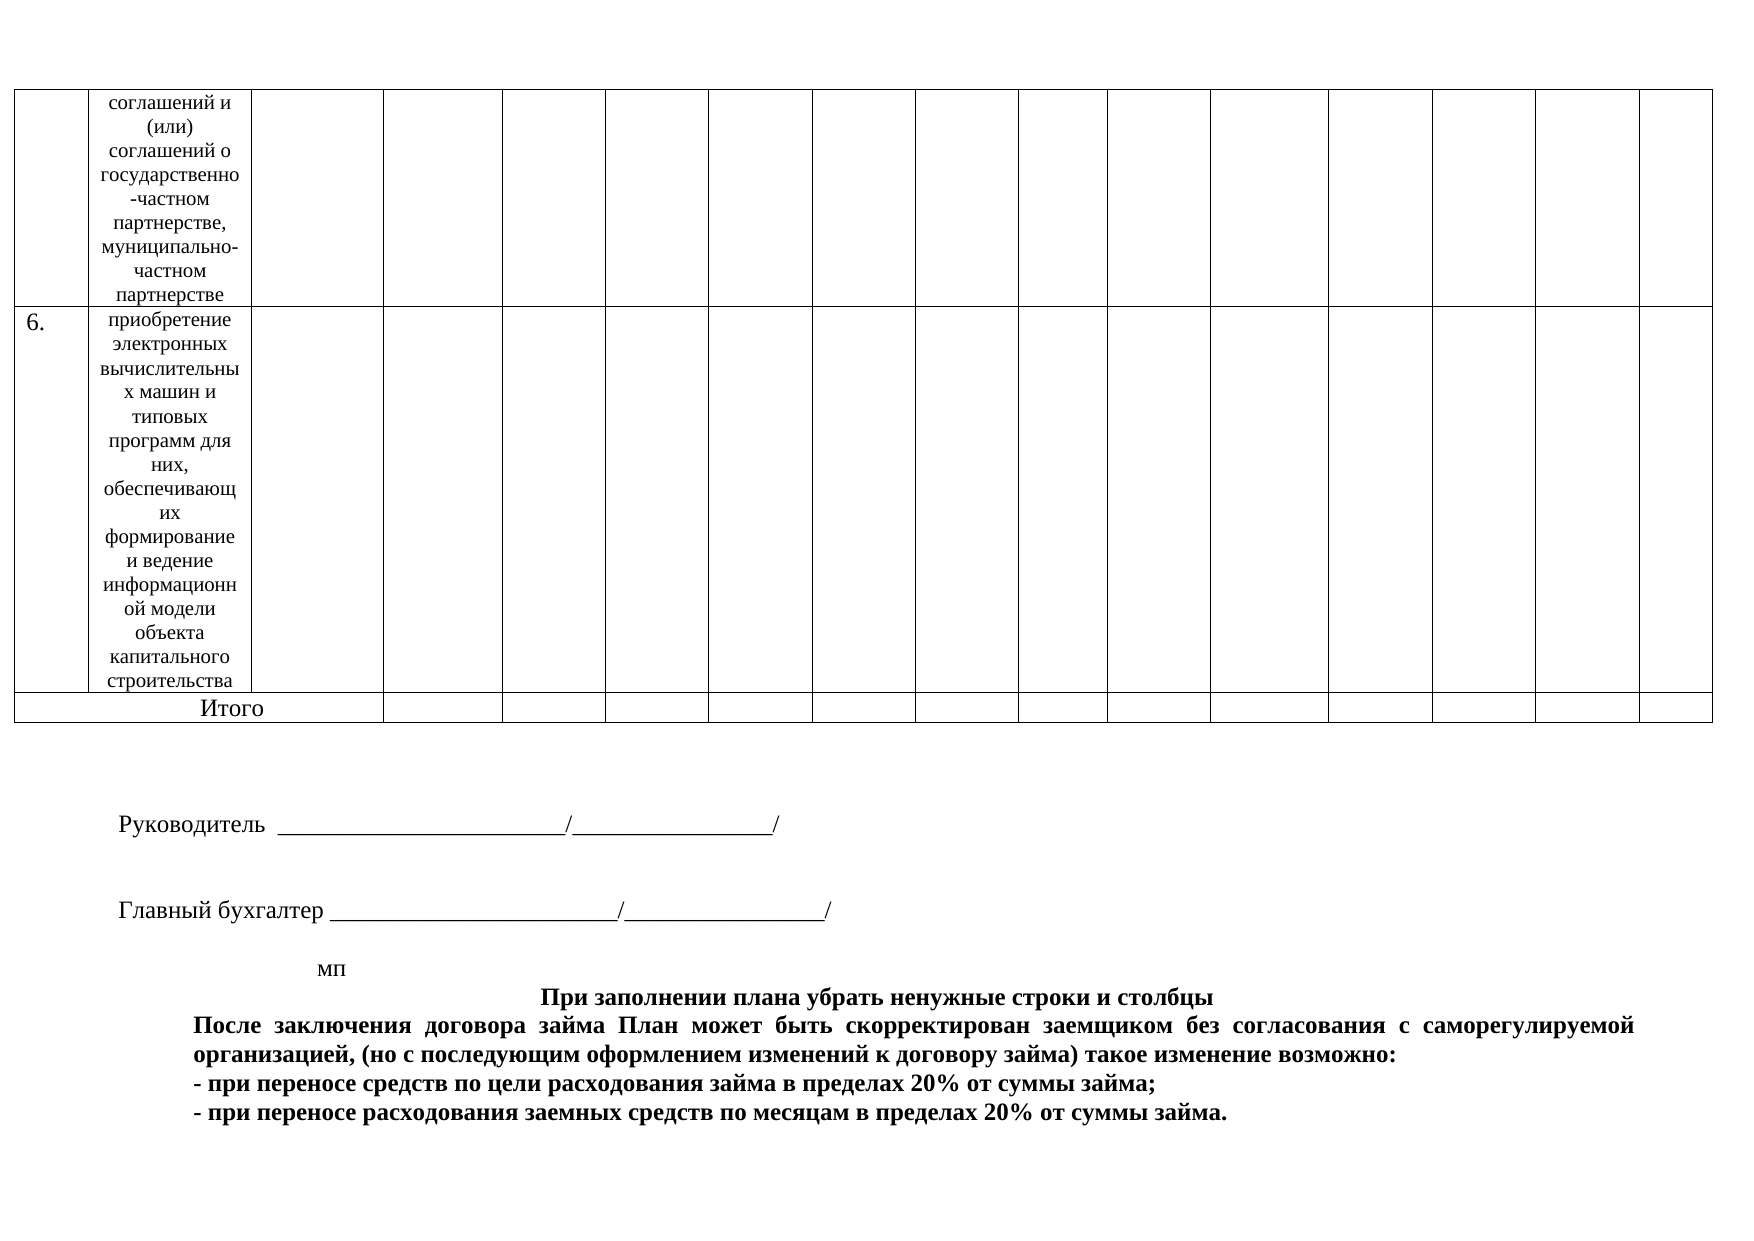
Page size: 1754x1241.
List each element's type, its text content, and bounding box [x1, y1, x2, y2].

table_cell 5. [15, 90, 88, 306]
table_cell [1640, 90, 1712, 306]
table_cell [1536, 693, 1639, 722]
text - при переносе расходования заемных средств по месяцам в пределах 20% от суммы займа. [193, 1097, 1636, 1126]
text Руководитель _______________________/________________/ [118, 809, 1636, 838]
table_cell [606, 693, 708, 722]
table_cell [606, 90, 708, 306]
table_cell [709, 307, 812, 692]
table_cell [1019, 90, 1107, 306]
text Главный бухгалтер _______________________/________________/ [118, 896, 1636, 924]
table_cell [709, 90, 812, 306]
table_cell [503, 307, 605, 692]
table_cell [1108, 307, 1210, 692]
table_cell [503, 90, 605, 306]
table_cell [1536, 90, 1639, 306]
table_cell [813, 90, 915, 306]
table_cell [89, 90, 251, 306]
table_cell [1433, 307, 1535, 692]
table_cell [1536, 307, 1639, 692]
text При заполнении плана убрать ненужные строки и столбцы [118, 982, 1636, 1011]
table_cell [252, 307, 383, 692]
table_cell [813, 693, 915, 722]
table_cell 6. [15, 307, 88, 692]
table_cell [1211, 90, 1328, 306]
table_cell [1640, 693, 1712, 722]
table_cell [252, 90, 383, 306]
table_cell [384, 307, 502, 692]
table_cell [1329, 90, 1432, 306]
table_cell приобретение электронных вычислительных машин и типовых программ для них, обеспечивающих формирование и ведение информационной модели объекта капитального строительства [89, 307, 251, 692]
table_cell [606, 307, 708, 692]
table_cell [1329, 693, 1432, 722]
table_cell [1108, 90, 1210, 306]
text После заключения договора займа План может быть скорректирован заемщиком без согласования с саморегулируемой организацией, (но с последующим оформлением изменений к договору займа) такое изменение возможно: [193, 1011, 1636, 1068]
table_cell [1019, 307, 1107, 692]
table_cell [916, 307, 1018, 692]
table_cell [916, 693, 1018, 722]
table_cell [384, 90, 502, 306]
table_cell [1433, 90, 1535, 306]
table_cell [916, 90, 1018, 306]
table_cell [813, 307, 915, 692]
table_cell [384, 693, 502, 722]
table_cell [1211, 307, 1328, 692]
table_cell [1329, 307, 1432, 692]
table_cell [1211, 693, 1328, 722]
table_cell Итого [15, 693, 383, 722]
table_cell [1433, 693, 1535, 722]
table_cell [1019, 693, 1107, 722]
table_cell [1640, 307, 1712, 692]
table_cell [1108, 693, 1210, 722]
text - при переносе средств по цели расходования займа в пределах 20% от суммы займа; [193, 1068, 1636, 1097]
table_cell [503, 693, 605, 722]
text мп [118, 953, 1636, 982]
table_cell [709, 693, 812, 722]
